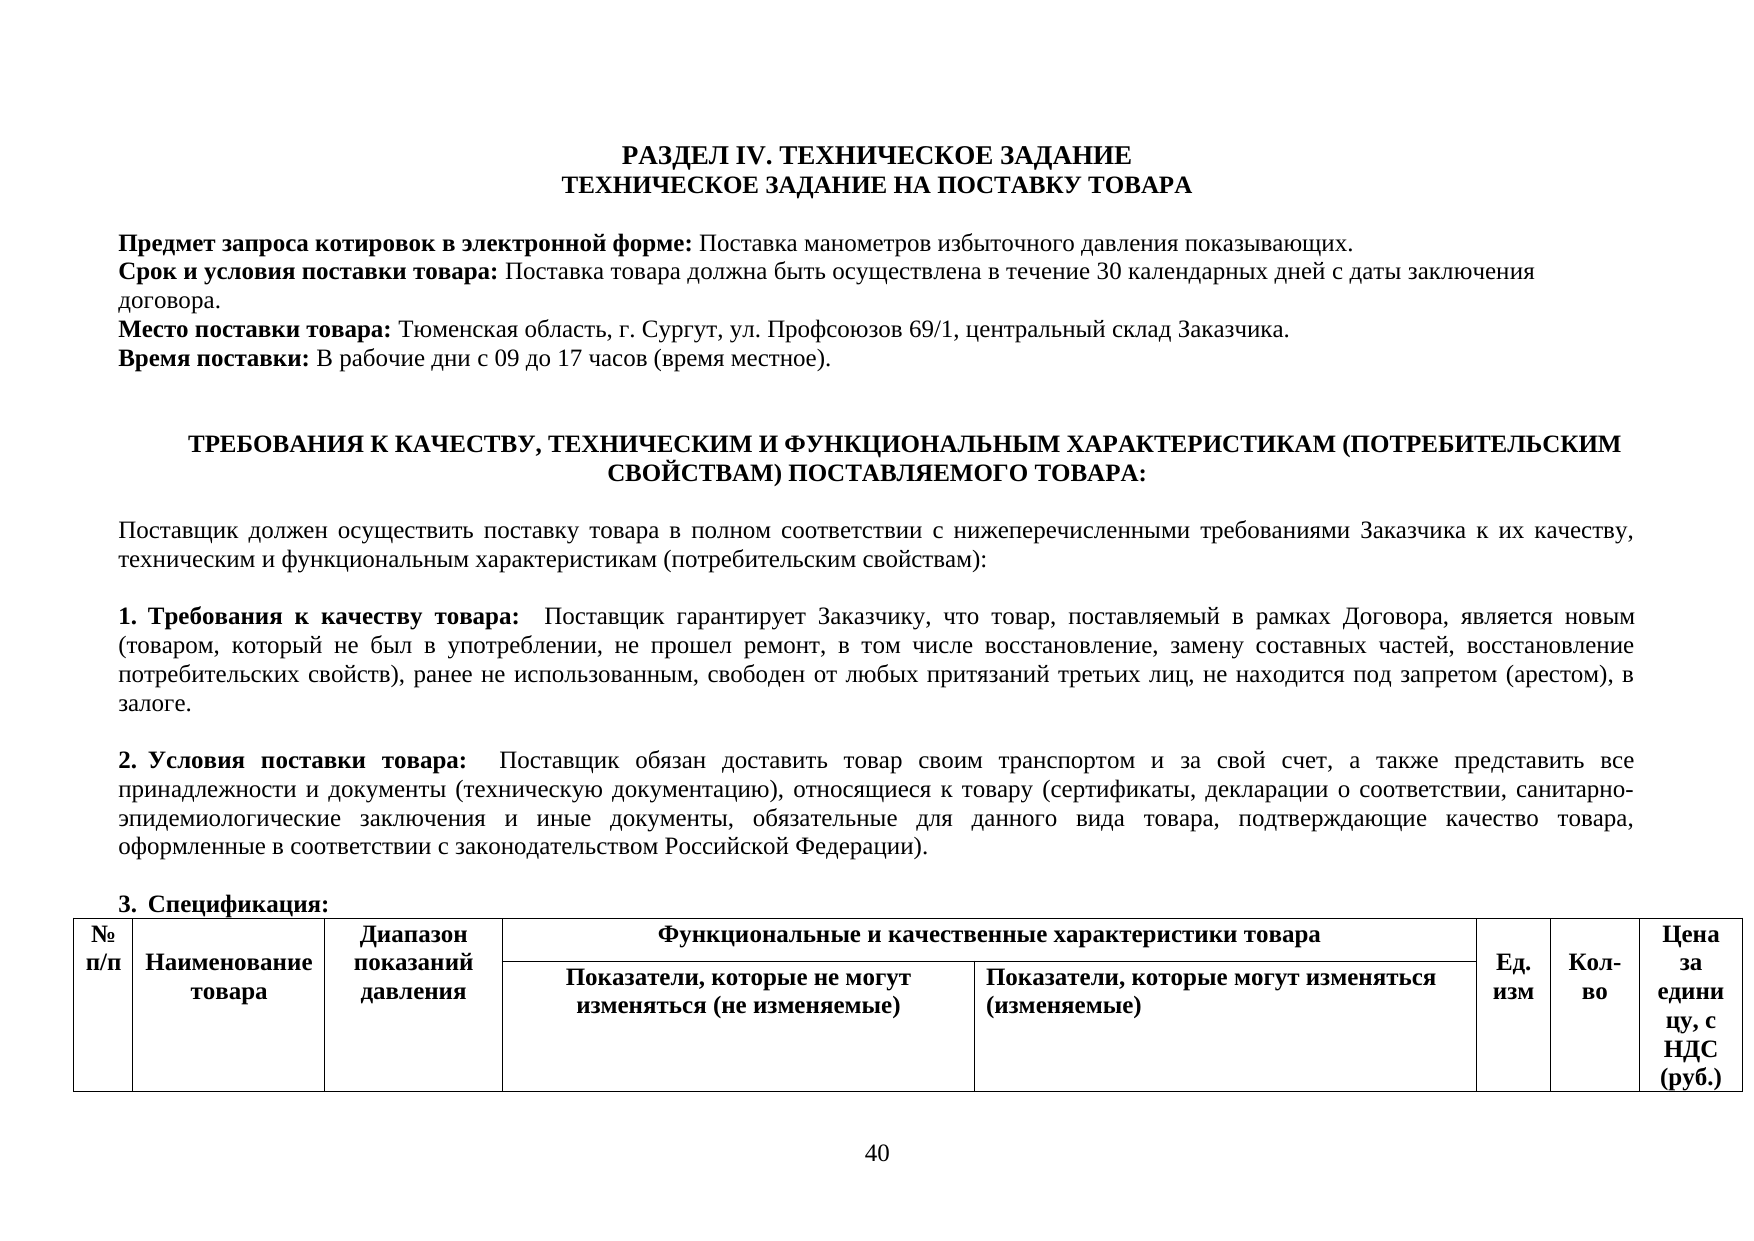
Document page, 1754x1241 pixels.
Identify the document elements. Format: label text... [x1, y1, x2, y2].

text Срок и условия поставки товара: Поставка товара должна быть осуществлена в течение 30 календарных дней с даты заключения договора. [118, 256, 1636, 314]
subtitle РАЗДЕЛ IV. ТЕХНИЧЕСКОЕ ЗАДАНИЕ [59, 139, 1636, 170]
list Спецификация: [118, 889, 1636, 918]
text Предмет запроса котировок в электронной форме: Поставка манометров избыточного давления показывающих. [118, 228, 1636, 256]
table_header Диапазон показаний давления [325, 919, 502, 1091]
text ТЕХНИЧЕСКОЕ ЗАДАНИЕ НА ПОСТАВКУ ТОВАРА [118, 170, 1636, 199]
text Время поставки: В рабочие дни с 09 до 17 часов (время местное). [118, 343, 1636, 371]
text Место поставки товара: Тюменская область, г. Сургут, ул. Профсоюзов 69/1, центральный склад Заказчика. [118, 314, 1636, 343]
list Требования к качеству товара: Поставщик гарантирует Заказчику, что товар, поставляемый в рамках Договора, является новым (товаром, который не был в употреблении, не прошел ремонт, в том числе восстановление, замену составных частей, восстановление потребительских свойств), ранее не использованным, свободен от любых притязаний третьих лиц, не находится под запретом (арестом), в залоге. [118, 601, 1636, 716]
table_cell Показатели, которые могут изменяться (изменяемые) [975, 962, 1476, 1091]
text ТРЕБОВАНИЯ К КАЧЕСТВУ, ТЕХНИЧЕСКИМ И ФУНКЦИОНАЛЬНЫМ ХАРАКТЕРИСТИКАМ (ПОТРЕБИТЕЛЬСКИМ СВОЙСТВАМ) ПОСТАВЛЯЕМОГО ТОВАРА: [118, 429, 1636, 486]
table_header Наименование товара [133, 919, 324, 1091]
table_header Ед. изм [1477, 919, 1550, 1091]
list Условия поставки товара: Поставщик обязан доставить товар своим транспортом и за свой счет, а также представить все принадлежности и документы (техническую документацию), относящиеся к товару (сертификаты, декларации о соответствии, санитарно-эпидемиологические заключения и иные документы, обязательные для данного вида товара, подтверждающие качество товара, оформленные в соответствии с законодательством Российской Федерации). [118, 745, 1636, 860]
text Поставщик должен осуществить поставку товара в полном соответствии с нижеперечисленными требованиями Заказчика к их качеству, техническим и функциональным характеристикам (потребительским свойствам): [118, 515, 1636, 573]
table_header Цена за единицу, с НДС (руб.) [1640, 919, 1742, 1091]
table_header № п/п [74, 919, 132, 1091]
table_header Функциональные и качественные характеристики товара [503, 919, 1476, 961]
table_header Кол-во [1551, 919, 1639, 1091]
table_cell Показатели, которые не могут изменяться (не изменяемые) [503, 962, 974, 1091]
